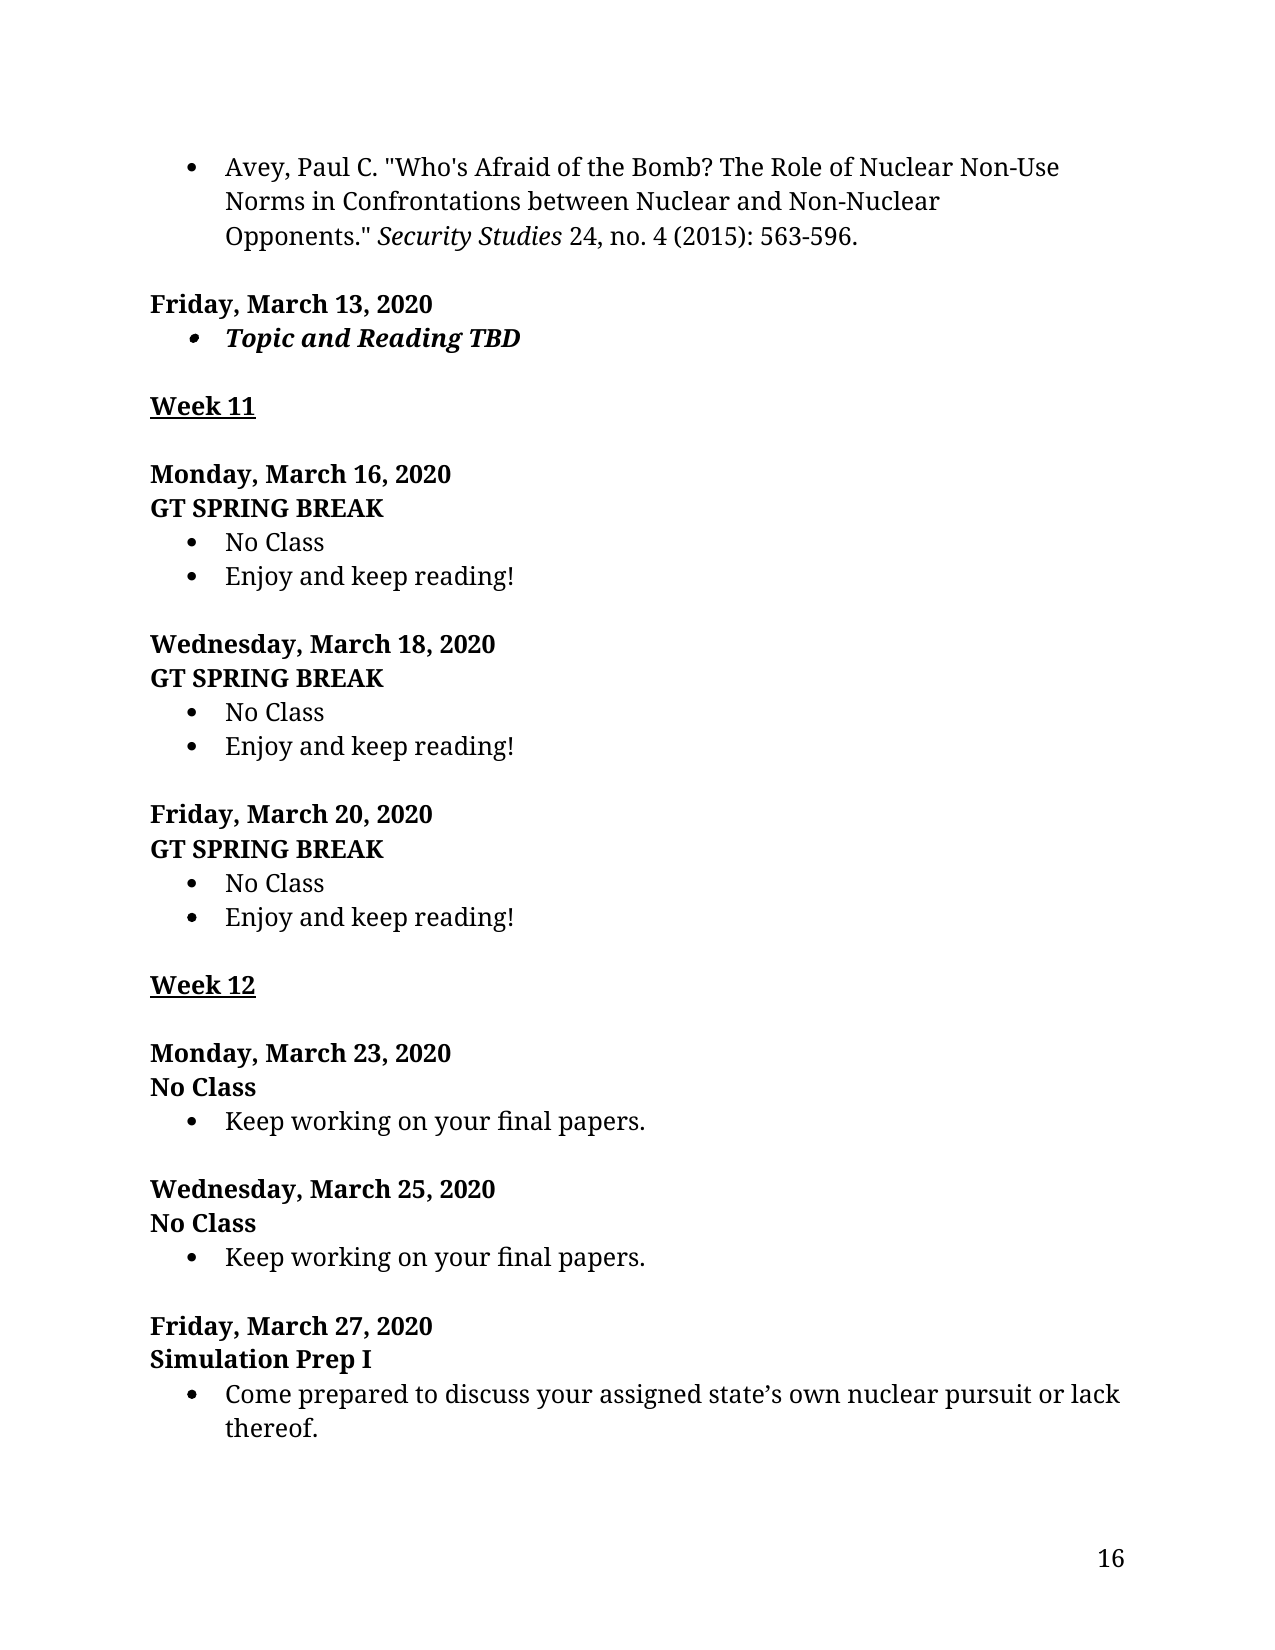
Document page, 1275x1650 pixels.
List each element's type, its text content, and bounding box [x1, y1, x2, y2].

list Avey, Paul C. "Who's Afraid of the Bomb? The Role of Nuclear Non-Use Norms in Confrontations between Nuclear and Non-Nuclear Opponents." Security Studies 24, no. 4 (2015): 563-596. [187, 150, 1125, 252]
text Week 11 [150, 388, 1125, 422]
text Simulation Prep I [150, 1342, 1125, 1376]
list Keep working on your final papers. [187, 1104, 1125, 1138]
list Enjoy and keep reading! [187, 559, 1125, 593]
text Friday, March 20, 2020 [150, 797, 1125, 831]
text GT SPRING BREAK [150, 831, 1125, 865]
list Topic and Reading TBD [187, 320, 1125, 354]
text Monday, March 16, 2020 [150, 457, 1125, 491]
text Wednesday, March 25, 2020 [150, 1172, 1125, 1206]
text No Class [150, 1206, 1125, 1240]
text Monday, March 23, 2020 No Class [150, 1036, 1125, 1104]
list Keep working on your final papers. [187, 1240, 1125, 1274]
list No Class [187, 525, 1125, 559]
list No Class [187, 865, 1125, 899]
list Enjoy and keep reading! [187, 899, 1125, 933]
text GT SPRING BREAK [150, 661, 1125, 695]
text Week 12 [150, 967, 1125, 1002]
text Friday, March 27, 2020 [150, 1308, 1125, 1342]
text GT SPRING BREAK [150, 491, 1125, 525]
list Enjoy and keep reading! [187, 729, 1125, 763]
list No Class [187, 695, 1125, 729]
text Friday, March 13, 2020 [150, 286, 1125, 320]
list Come prepared to discuss your assigned state’s own nuclear pursuit or lack thereof. [187, 1376, 1125, 1444]
text Wednesday, March 18, 2020 [150, 627, 1125, 661]
